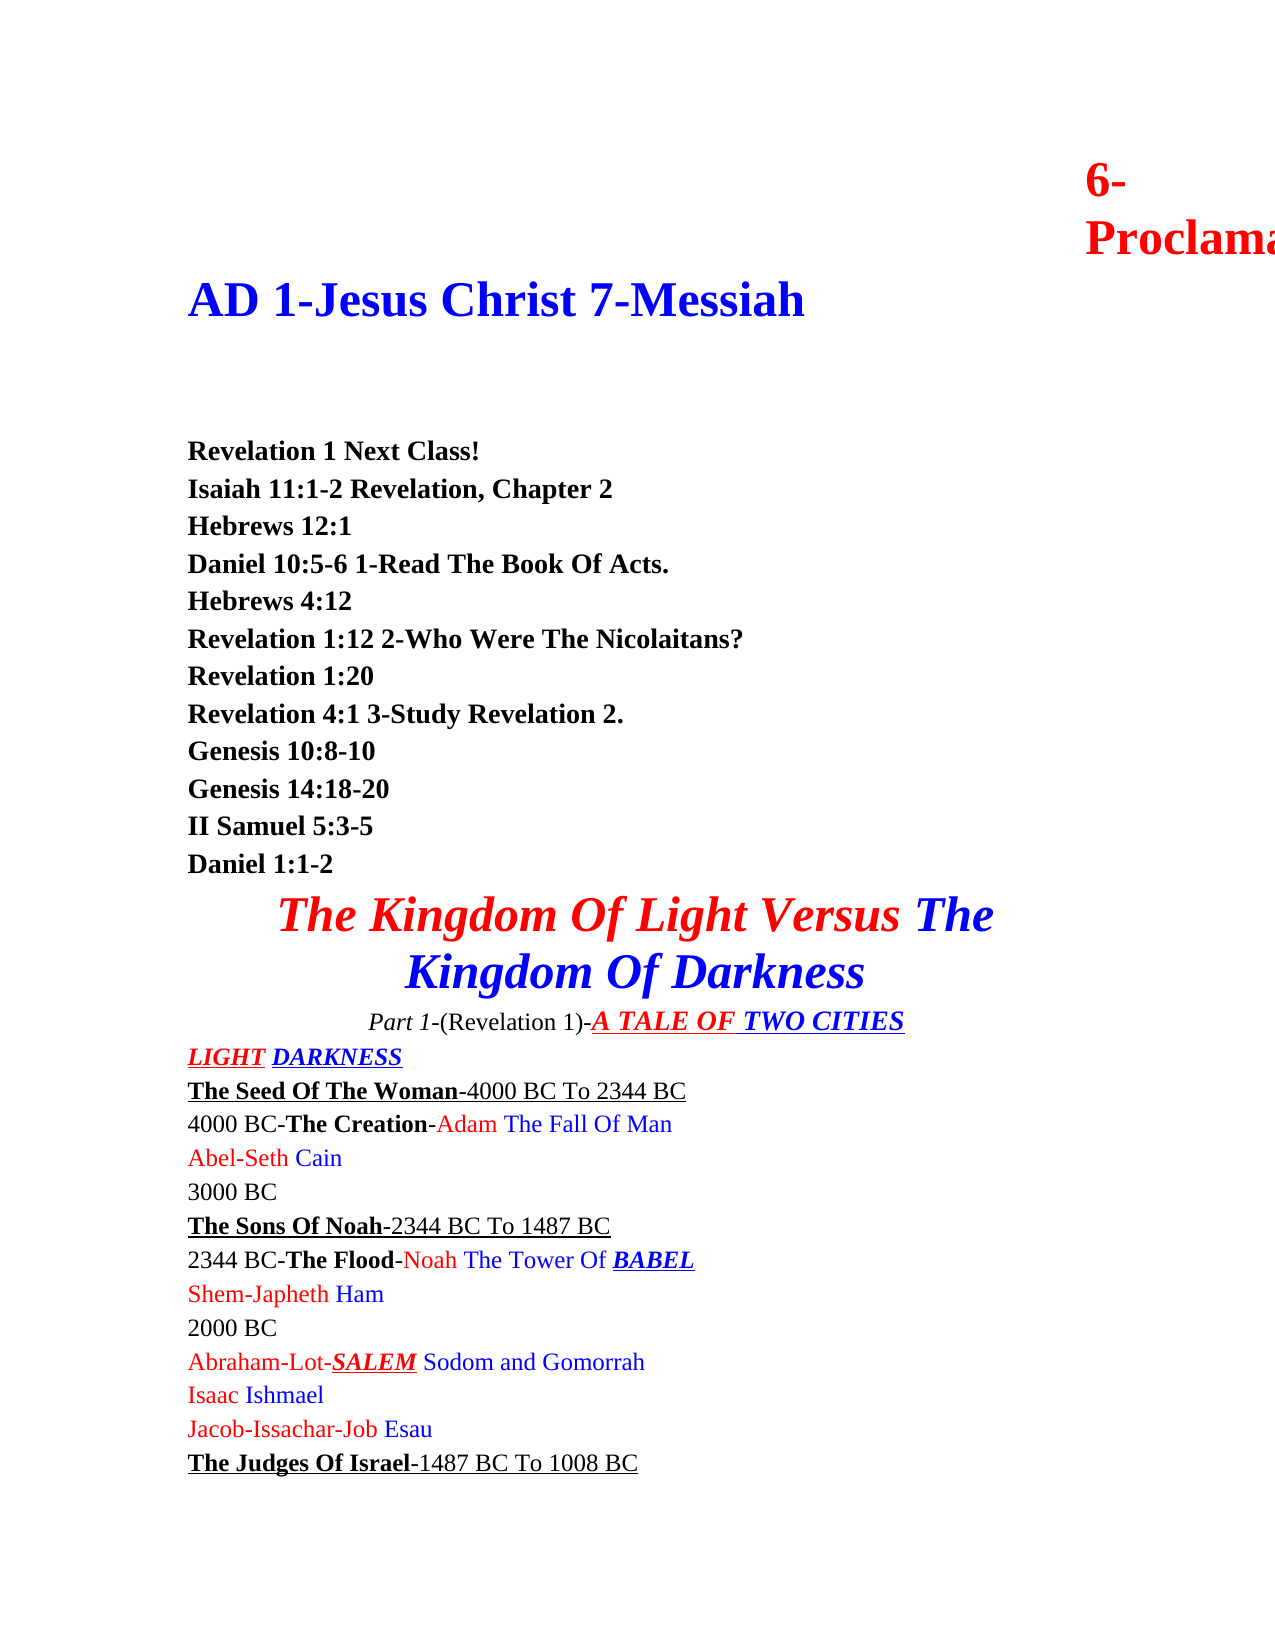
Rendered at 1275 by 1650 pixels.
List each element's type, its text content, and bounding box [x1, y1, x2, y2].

text Hebrews 4:12 [187, 584, 1087, 617]
text Revelation 1:12 2-Who Were The Nicolaitans? [187, 622, 1087, 654]
text 2344 BC-The Flood-Noah The Tower Of BABEL [187, 1245, 1087, 1274]
text Revelation 1 Next Class! [187, 434, 1087, 467]
text Genesis 14:18-20 [187, 772, 1087, 804]
text Jacob-Issachar-Job Esau [187, 1414, 1087, 1443]
text Genesis 10:8-10 [187, 734, 1087, 767]
text Shem-Japheth Ham [187, 1279, 1087, 1308]
text Isaiah 11:1-2 Revelation, Chapter 2 [187, 472, 1087, 504]
text II Samuel 5:3-5 [187, 809, 1087, 842]
text 4000 BC-The Creation-Adam The Fall Of Man [187, 1109, 1087, 1138]
text Abel-Seth Cain [187, 1143, 1087, 1172]
text Isaac Ishmael [187, 1380, 1087, 1409]
text The Judges Of Israel-1487 BC To 1008 BC [187, 1448, 1087, 1477]
text AD 1-Jesus Christ 7-Messiah [187, 270, 1087, 328]
text LIGHT DARKNESS [187, 1042, 1087, 1071]
text 3000 BC [187, 1177, 1087, 1206]
text Daniel 1:1-2 [187, 847, 1087, 879]
text 2000 BC [187, 1313, 1087, 1341]
text Hebrews 12:1 [187, 509, 1087, 542]
text Revelation 1:20 [187, 659, 1087, 692]
text Part 1-(Revelation 1)-A TALE OF TWO CITIES [187, 1004, 1087, 1037]
subtitle Revelation 4:1 3-Study Revelation 2. [187, 697, 1087, 729]
text Daniel 10:5-6 1-Read The Book Of Acts. [187, 547, 1087, 579]
text The Seed Of The Woman-4000 BC To 2344 BC [187, 1076, 1087, 1104]
text The Sons Of Noah-2344 BC To 1487 BC [187, 1211, 1087, 1240]
text 6-Proclamation [1085, 150, 1275, 265]
text The Kingdom Of Light Versus The Kingdom Of Darkness [187, 884, 1087, 999]
text Abraham-Lot-SALEM Sodom and Gomorrah [187, 1347, 1087, 1375]
